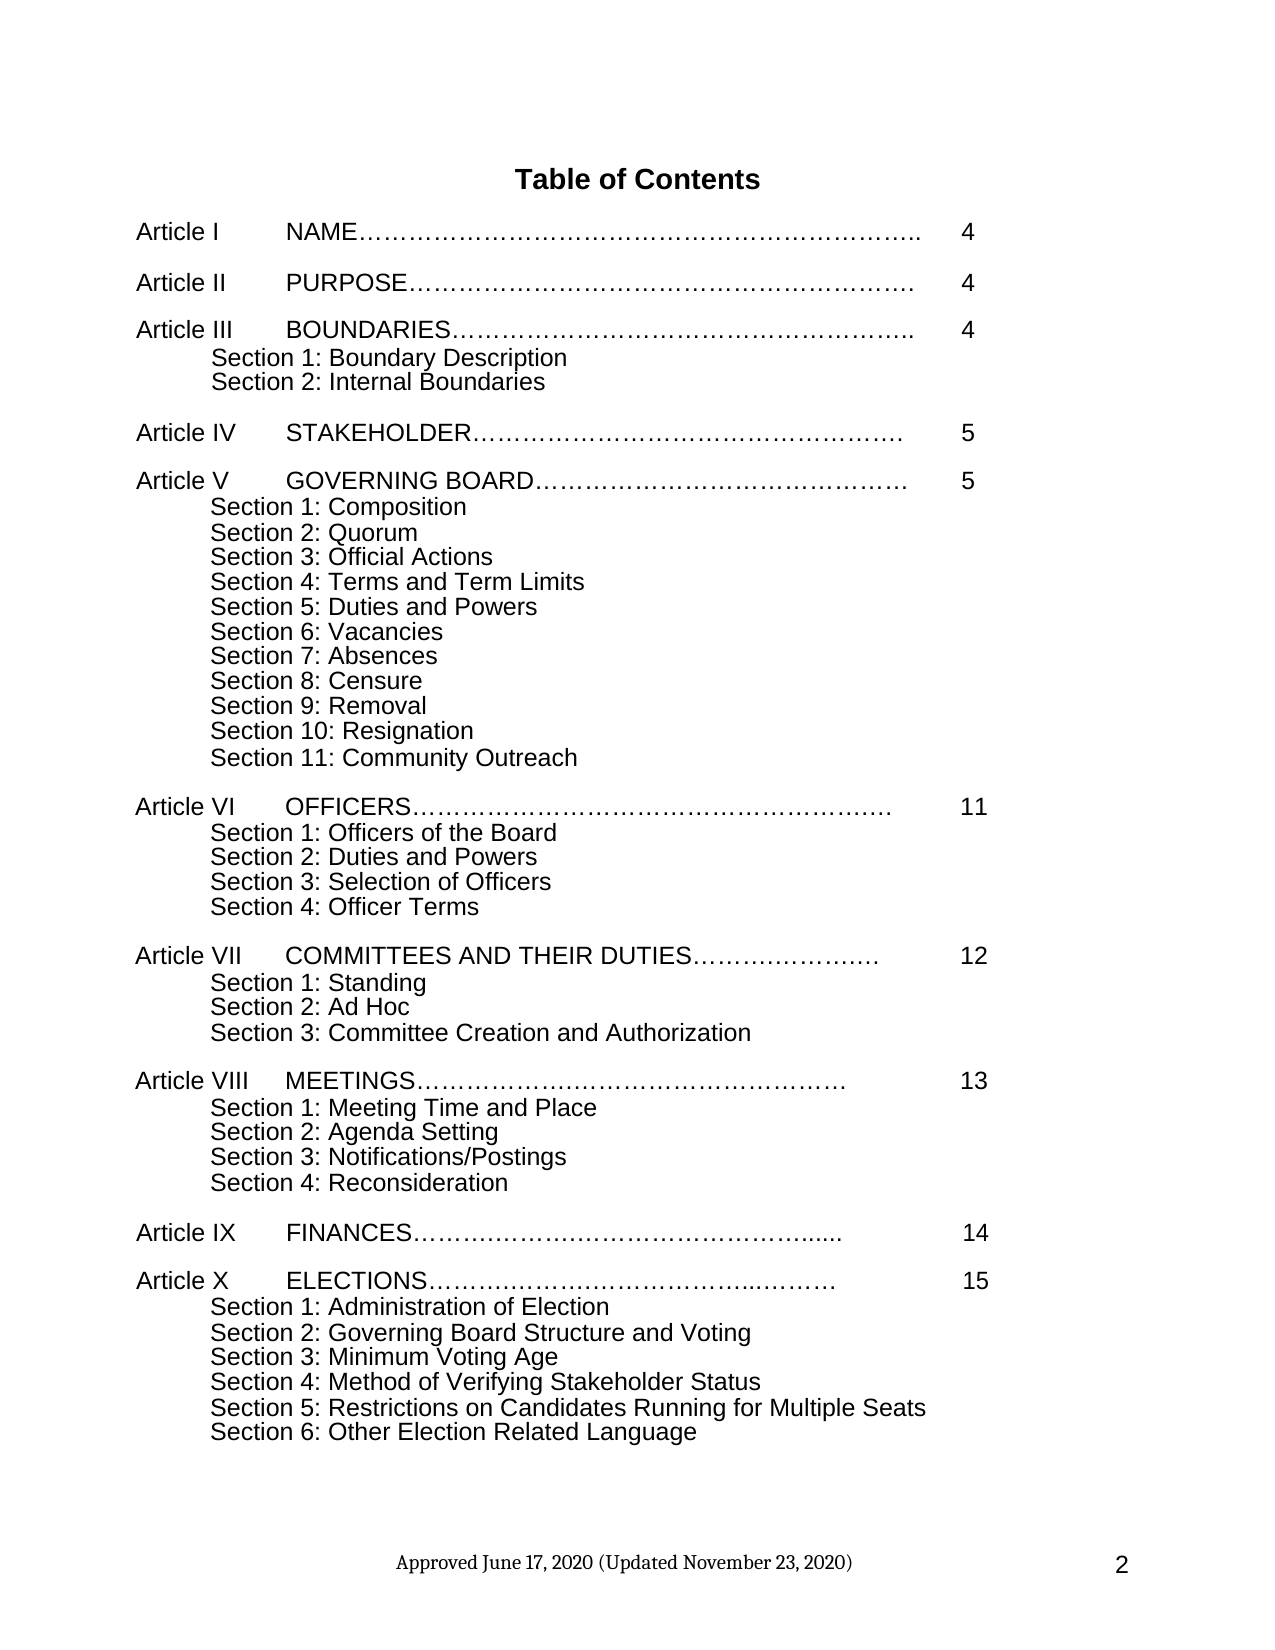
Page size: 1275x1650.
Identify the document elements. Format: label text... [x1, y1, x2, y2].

table_cell 4 [941, 257, 980, 307]
table_cell 5 [941, 458, 980, 497]
text Section 8: Censure [210, 669, 1181, 695]
text Section 10: Resignation [210, 720, 1181, 745]
table_header 4 [941, 218, 980, 257]
table_cell 15 [902, 1258, 993, 1297]
table_cell BOUNDARIES……………………………………………….. [261, 308, 941, 346]
text Section 3: Notifications/Postings [210, 1146, 1181, 1170]
text Section 1: Administration of Election [210, 1297, 1181, 1320]
table_cell Section 1: Boundary Description Section 2: Internal Boundaries [131, 346, 980, 408]
text Section 4: Terms and Term Limits Section 5: Duties and Powers Section 6: Vacancies [210, 571, 600, 645]
table_cell GOVERNING BOARD……………………………………… [261, 458, 941, 497]
table_header Article I [131, 218, 261, 257]
table_cell Article II [131, 257, 261, 307]
table_cell 4 [941, 308, 980, 346]
table_header NAME………………………………………………………….. [261, 218, 941, 257]
text Section 4: Method of Verifying Stakeholder Status [210, 1371, 1181, 1395]
table_cell Article IV [131, 408, 261, 458]
table_header 14 [902, 1219, 993, 1258]
table_cell ELECTIONS……….……….………………...……… [261, 1258, 902, 1297]
text Section 2: Quorum Section 3: Official Actions [210, 521, 496, 571]
table_header FINANCES……….……….………………………...... [261, 1219, 902, 1258]
table_cell PURPOSE……………………………………………………. [261, 257, 941, 307]
text Section 4: Reconsideration [210, 1170, 1181, 1197]
text Section 5: Restrictions on Candidates Running for Multiple Seats Section 6: Other Election Related Language [210, 1396, 929, 1446]
text Section 7: Absences [210, 645, 1181, 669]
text Section 11: Community Outreach [210, 745, 1181, 772]
text Section 1: Composition [210, 497, 1181, 520]
text Section 2: Governing Board Structure and Voting Section 3: Minimum Voting Age [210, 1322, 833, 1371]
text Section 9: Removal [210, 695, 1181, 720]
text Section 1: Meeting Time and Place Section 2: Agenda Setting [210, 1096, 600, 1146]
table_cell STAKEHOLDER……………………………………………. [261, 408, 941, 458]
table_cell Article III [131, 308, 261, 346]
table_header Article IX [131, 1219, 261, 1258]
table_cell Article X [131, 1258, 261, 1297]
table_cell 5 [941, 408, 980, 458]
table_cell Article V [131, 458, 261, 497]
text Table of Contents [274, 162, 1001, 196]
